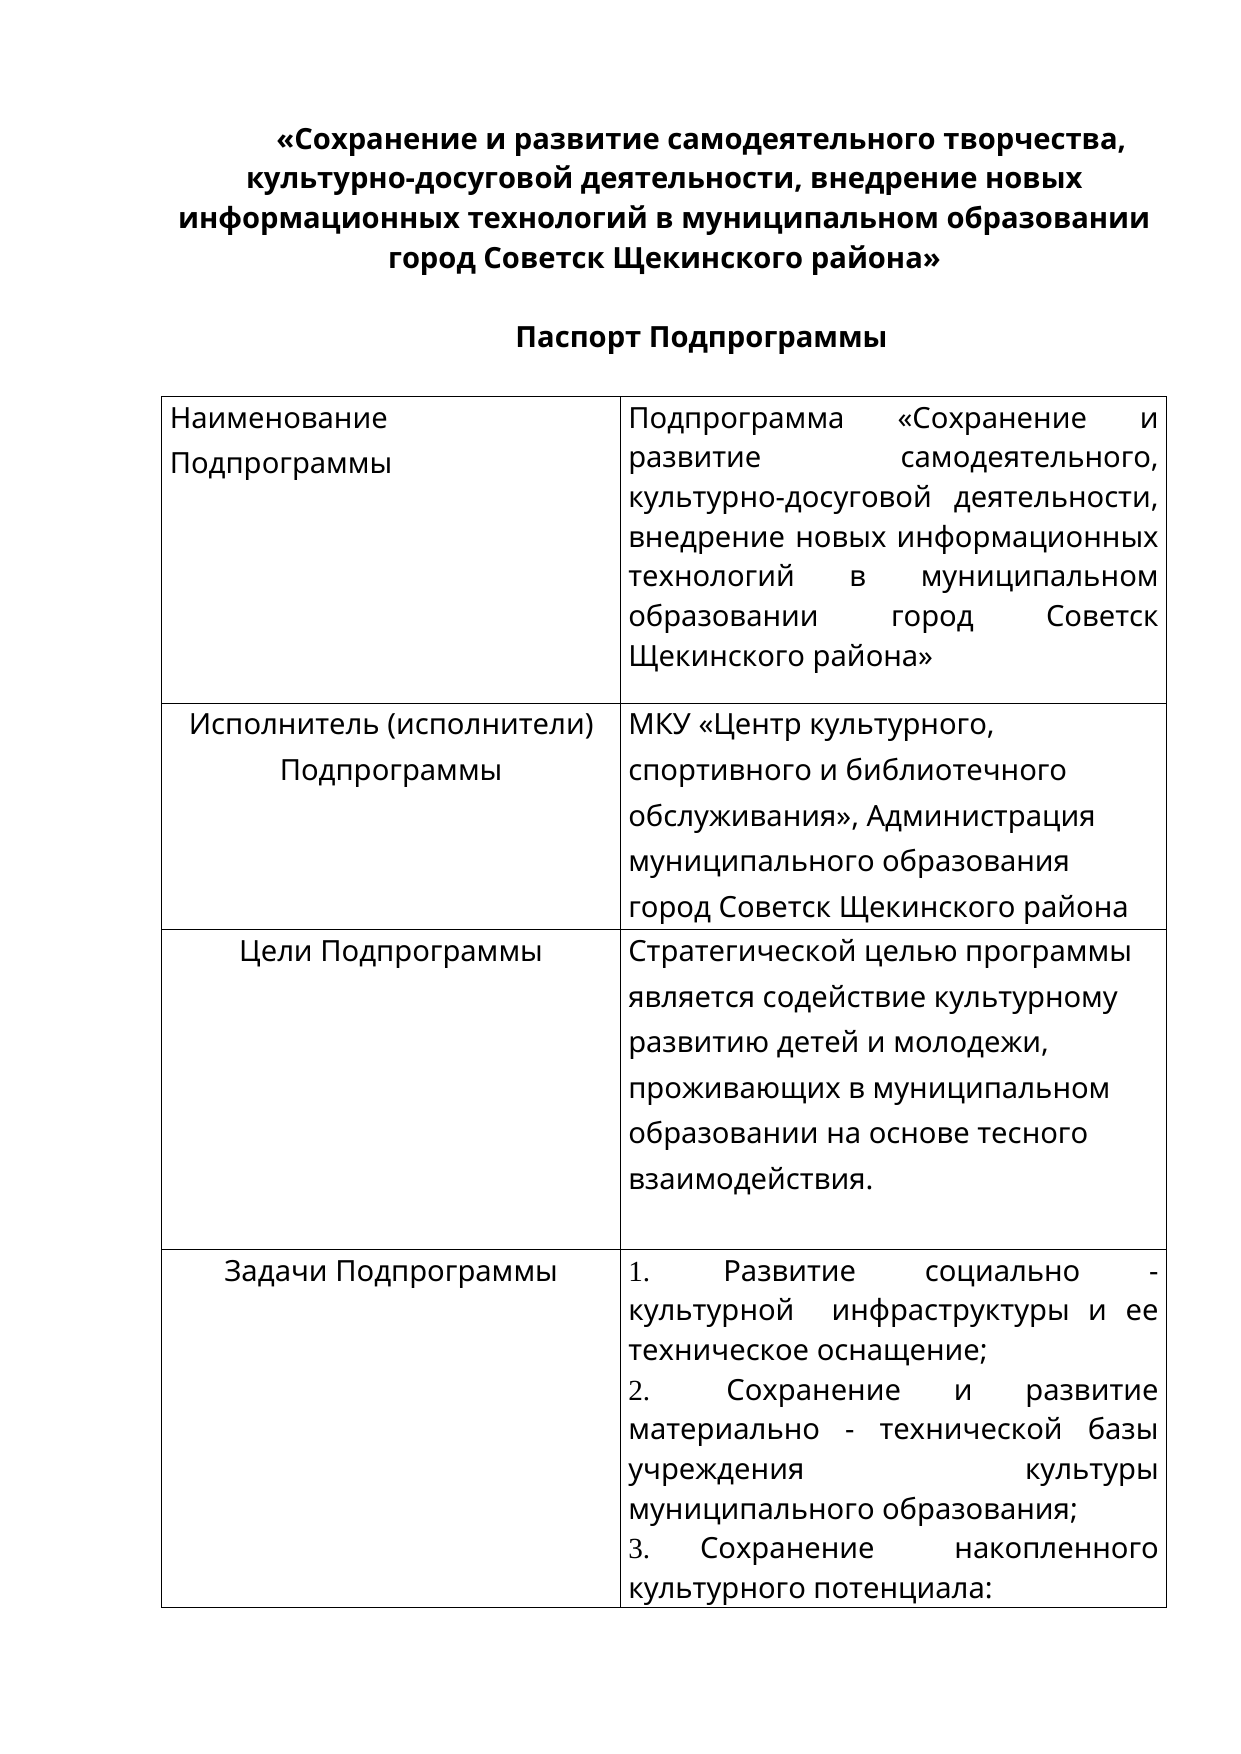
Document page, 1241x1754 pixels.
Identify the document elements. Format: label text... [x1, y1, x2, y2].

table_header Подпрограмма «Сохранение и развитие самодеятельного, культурно-досуговой деятельности, внедрение новых информационных технологий в муниципальном образовании город Советск Щекинского района» [621, 397, 1166, 702]
text Паспорт Подпрограммы [177, 317, 1152, 356]
table_cell МКУ «Центр культурного, спортивного и библиотечного обслуживания», Администрация муниципального образования город Советск Щекинского района [621, 704, 1166, 929]
table_header Наименование Подпрограммы [162, 397, 620, 702]
table_cell Исполнитель (исполнители) Подпрограммы [162, 704, 620, 929]
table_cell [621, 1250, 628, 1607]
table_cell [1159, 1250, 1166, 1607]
table_cell Цели Подпрограммы [162, 930, 620, 1249]
text «Сохранение и развитие самодеятельного творчества, культурно-досуговой деятельности, внедрение новых информационных технологий в муниципальном образовании город Советск Щекинского района» [177, 118, 1152, 277]
table_cell Задачи Подпрограммы [162, 1250, 620, 1607]
table_cell Стратегической целью программы является содействие культурному развитию детей и молодежи, проживающих в муниципальном образовании на основе тесного взаимодействия. [621, 930, 1166, 1249]
